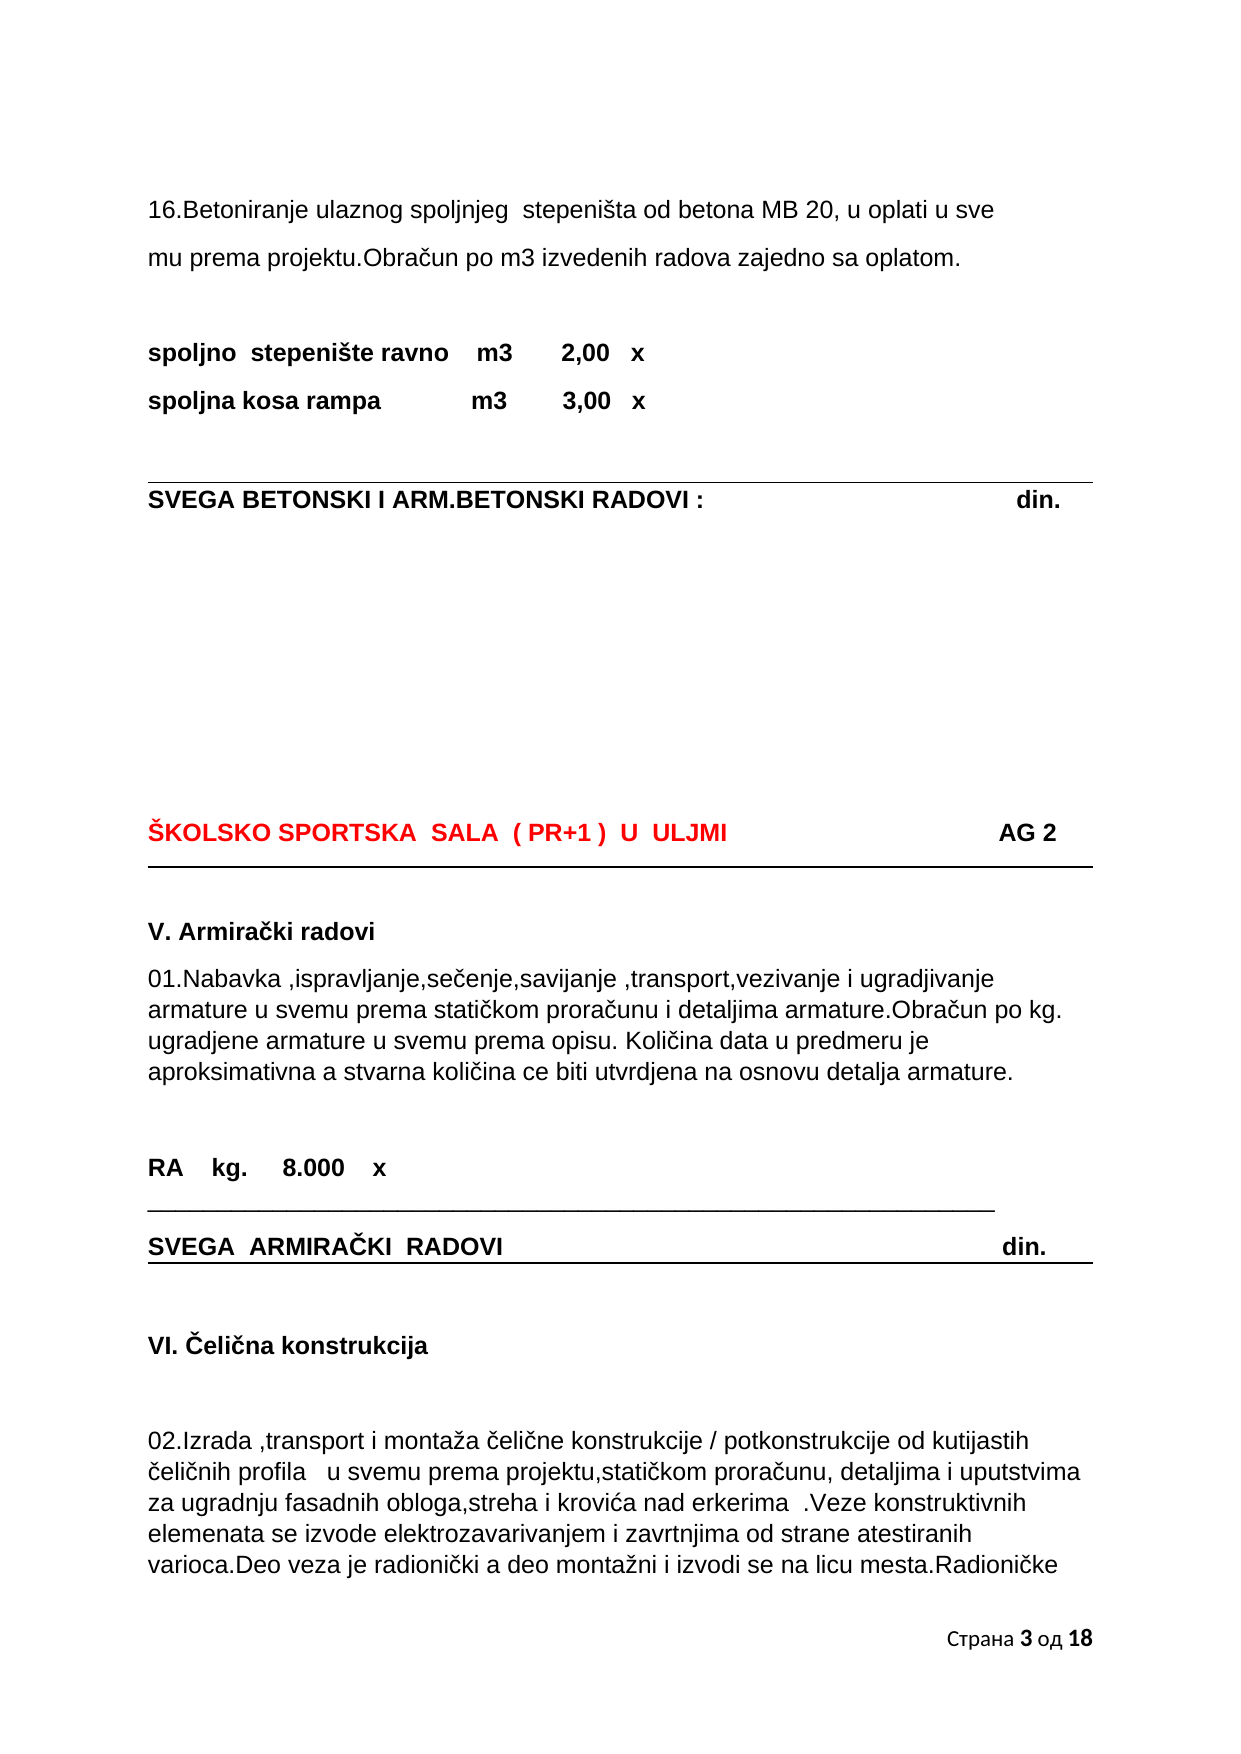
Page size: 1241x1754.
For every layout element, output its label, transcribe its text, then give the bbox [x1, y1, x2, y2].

text 16.Betoniranje ulaznog spoljnjeg stepeništa od betona MB 20, u oplati u sve [148, 195, 1093, 224]
text 01.Nabavka ,ispravljanje,sečenje,savijanje ,transport,vezivanje i ugradjivanje armature u svemu prema statičkom proračunu i detaljima armature.Obračun po kg. ugradjene armature u svemu prema opisu. Količina data u predmeru je aproksimativna a stvarna količina ce biti utvrdjena na osnovu detalja armature. [148, 964, 1093, 1086]
text SVEGA ARMIRAČKI RADOVI din. [148, 1232, 1093, 1262]
text V. Armirački radovi [148, 917, 1093, 945]
text ŠKOLSKO SPORTSKA SALA ( PR+1 ) U ULJMI AG 2 [148, 818, 1093, 847]
text VI. Čelična konstrukcija [148, 1331, 1093, 1359]
text mu prema projektu.Obračun po m3 izvedenih radova zajedno sa oplatom. [148, 243, 1093, 272]
text spoljno stepenište ravno m3 2,00 x [148, 338, 1093, 367]
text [148, 1426, 1113, 1579]
text SVEGA BETONSKI I ARM.BETONSKI RADOVI : din. [148, 483, 1093, 514]
text spoljna kosa rampa m3 3,00 x [148, 386, 1093, 415]
text RA kg. 8.000 x _____________________________________________________________ [148, 1153, 1093, 1213]
